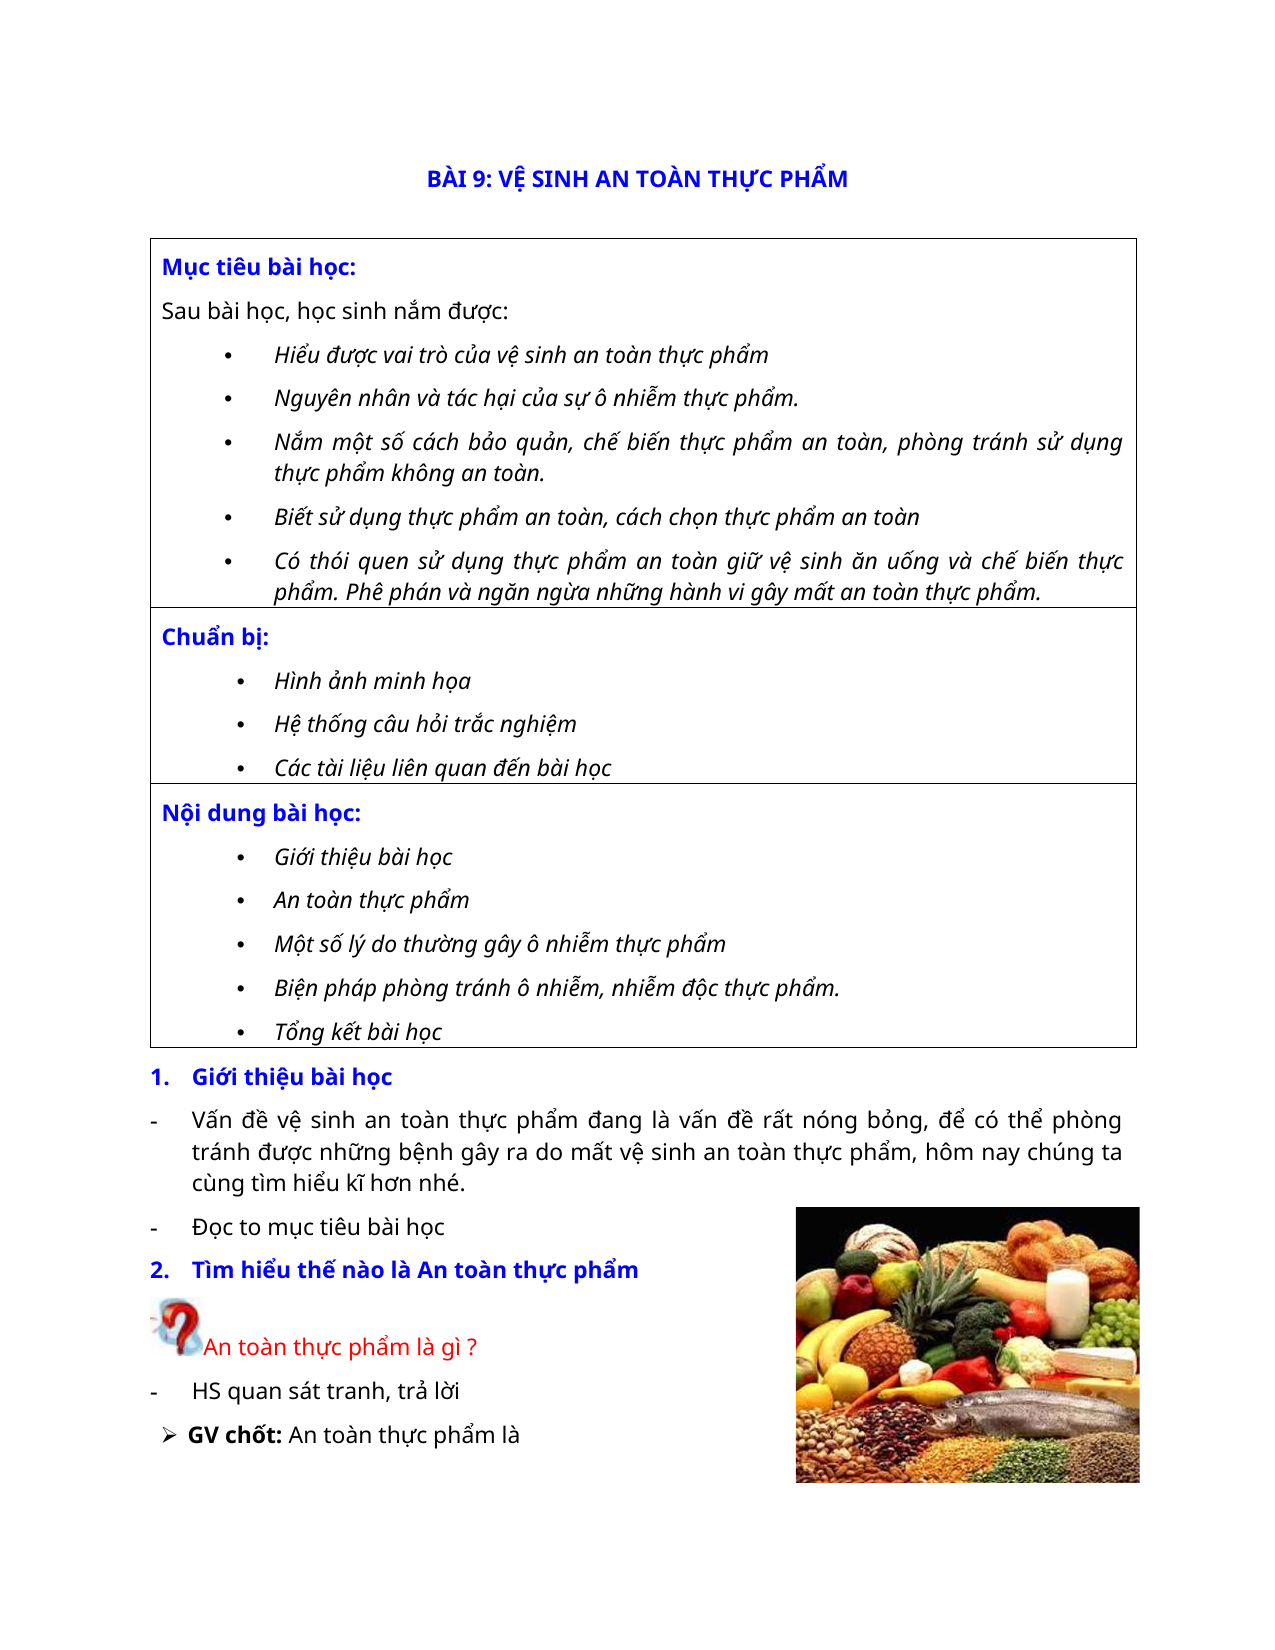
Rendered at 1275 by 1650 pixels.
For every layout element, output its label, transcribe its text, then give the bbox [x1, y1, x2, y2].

list Vấn đề vệ sinh an toàn thực phẩm đang là vấn đề rất nóng bỏng, để có thể phòng tránh được những bệnh gây ra do mất vệ sinh an toàn thực phẩm, hôm nay chúng ta cùng tìm hiểu kĩ hơn nhé. [150, 1104, 1125, 1198]
table_cell Chuẩn bị: Hình ảnh minh họa Hệ thống câu hỏi trắc nghiệm Các tài liệu liên quan đến bài học [151, 608, 1136, 783]
list Giới thiệu bài học [150, 1060, 1125, 1092]
table_header Mục tiêu bài học: Sau bài học, học sinh nắm được: Hiểu được vai trò của vệ sinh an toàn thực phẩm Nguyên nhân và tác hại của sự ô nhiễm thực phẩm. Nắm một số cách bảo quản, chế biến thực phẩm an toàn, phòng tránh sử dụng thực phẩm không an toàn. Biết sử dụng thực phẩm an toàn, cách chọn thực phẩm an toàn Có thói quen sử dụng thực phẩm an toàn giữ vệ sinh ăn uống và chế biến thực phẩm. Phê phán và ngăn ngừa những hành vi gây mất an toàn thực phẩm. [151, 239, 1136, 607]
picture [150, 1297, 204, 1356]
picture [795, 1207, 1140, 1483]
list GV chốt: An toàn thực phẩm là [160, 1419, 1125, 1450]
text An toàn thực phẩm là gì ? [150, 1298, 1125, 1362]
table_cell Nội dung bài học: Giới thiệu bài học An toàn thực phẩm Một số lý do thường gây ô nhiễm thực phẩm Biện pháp phòng tránh ô nhiễm, nhiễm độc thực phẩm. Tổng kết bài học [151, 784, 1136, 1047]
list HS quan sát tranh, trả lời [150, 1375, 1125, 1406]
text BÀI 9: VỆ SINH AN TOÀN THỰC PHẨM [150, 162, 1125, 194]
list Đọc to mục tiêu bài học [150, 1210, 1125, 1242]
list Tìm hiểu thế nào là An toàn thực phẩm [150, 1254, 1125, 1285]
